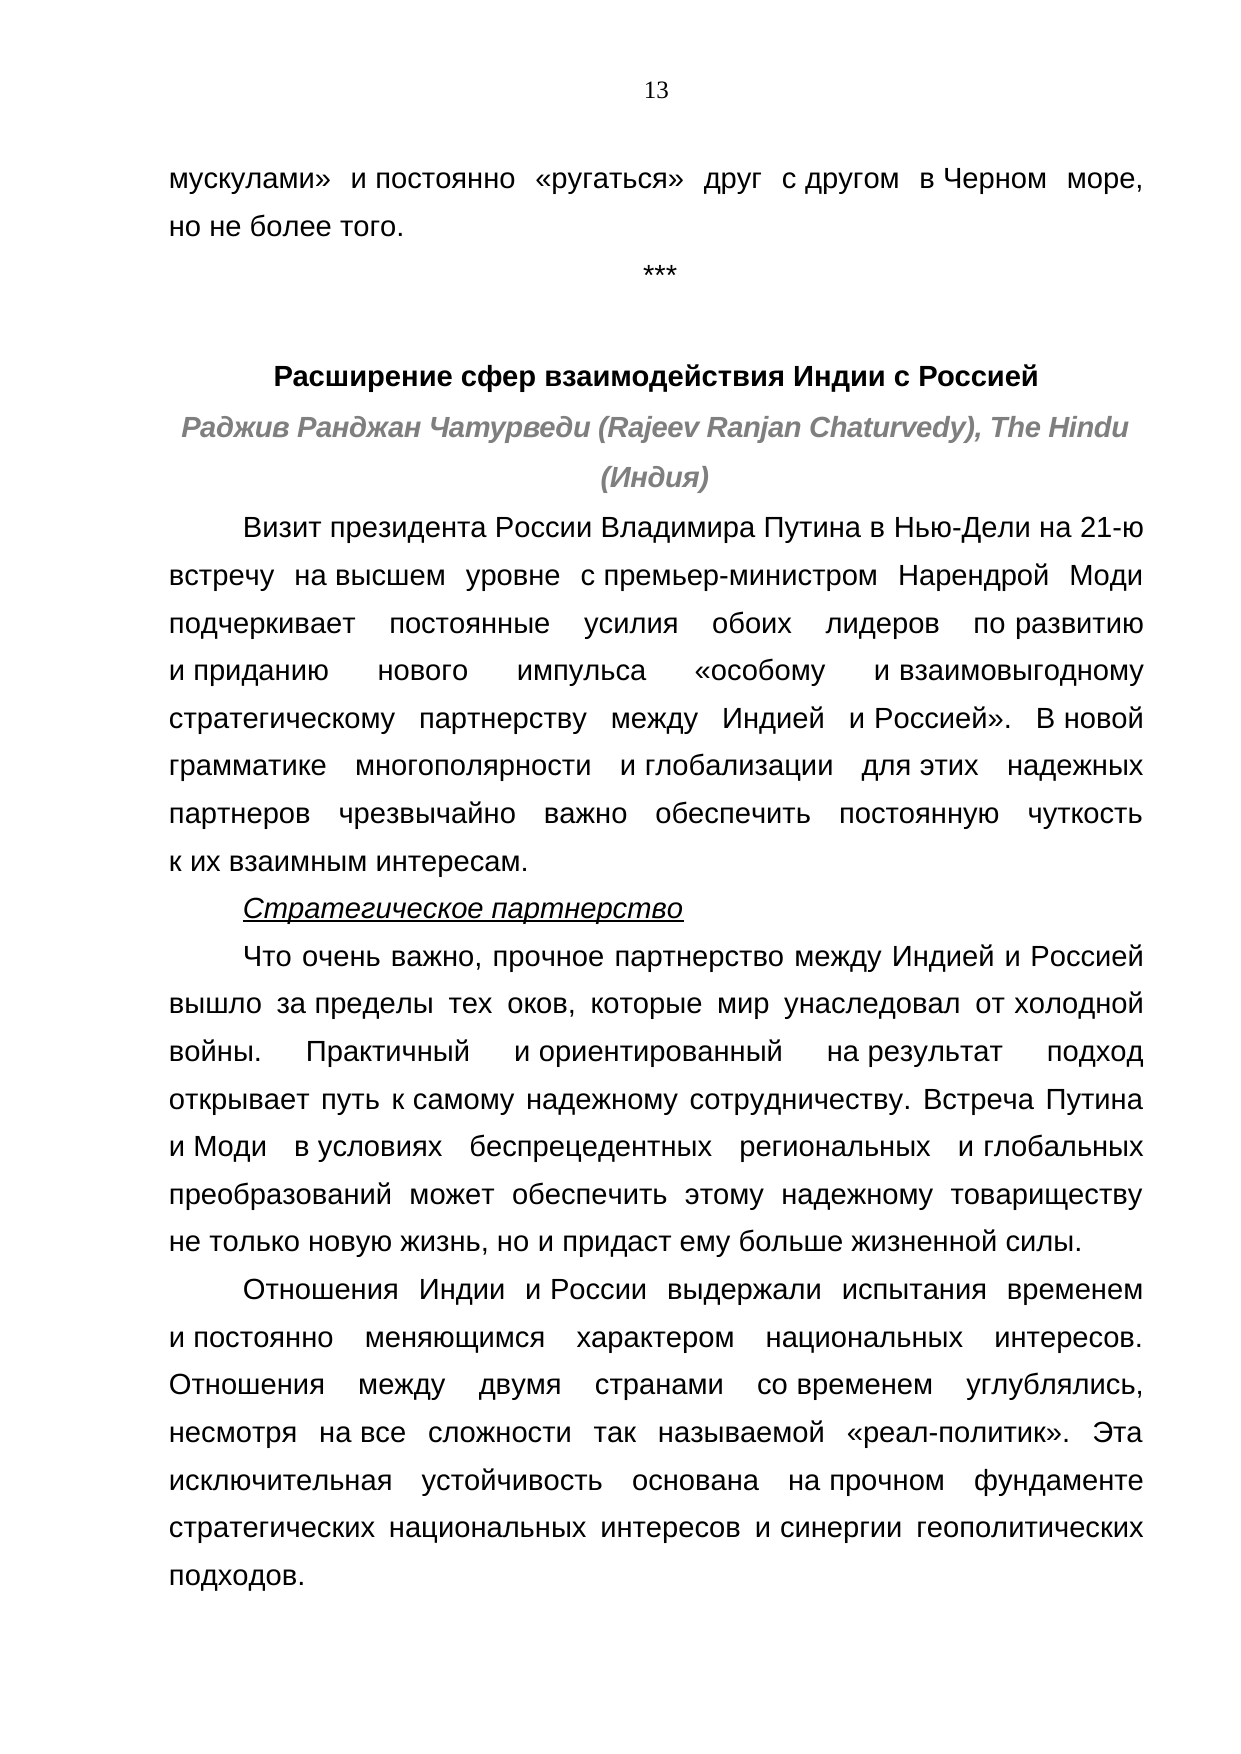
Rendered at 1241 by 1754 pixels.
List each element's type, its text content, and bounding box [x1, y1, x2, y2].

text Что очень важно, прочное партнерство между Индией и Россией вышло за пределы тех оков, которые мир унаследовал от холодной войны. Практичный и ориентированный на результат подход открывает путь к самому надежному сотрудничеству. Встреча Путина и Моди в условиях беспрецедентных региональных и глобальных преобразований может обеспечить этому надежному товариществу не только новую жизнь, но и придаст ему больше жизненной силы. [169, 939, 1144, 1258]
text Отношения Индии и России выдержали испытания временем и постоянно меняющимся характером национальных интересов. Отношения между двумя странами со временем углублялись, несмотря на все сложности так называемой «реал-политик». Эта исключительная устойчивость основана на прочном фундаменте стратегических национальных интересов и синергии геополитических подходов. [169, 1272, 1144, 1591]
text *** [169, 256, 1144, 293]
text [169, 161, 1144, 242]
subtitle Расширение сфер взаимодействия Индии с Россией [169, 359, 1144, 393]
text Стратегическое партнерство [169, 891, 1144, 925]
text Раджив Ранджан Чатурведи (Rajeev Ranjan Chaturvedy), The Hindu (Индия) [169, 410, 1144, 494]
text Визит президента России Владимира Путина в Нью-Дели на 21-ю встречу на высшем уровне с премьер-министром Нарендрой Моди подчеркивает постоянные усилия обоих лидеров по развитию и приданию нового импульса «особому и взаимовыгодному стратегическому партнерству между Индией и Россией». В новой грамматике многополярности и глобализации для этих надежных партнеров чрезвычайно важно обеспечить постоянную чуткость к их взаимным интересам. [169, 510, 1144, 877]
